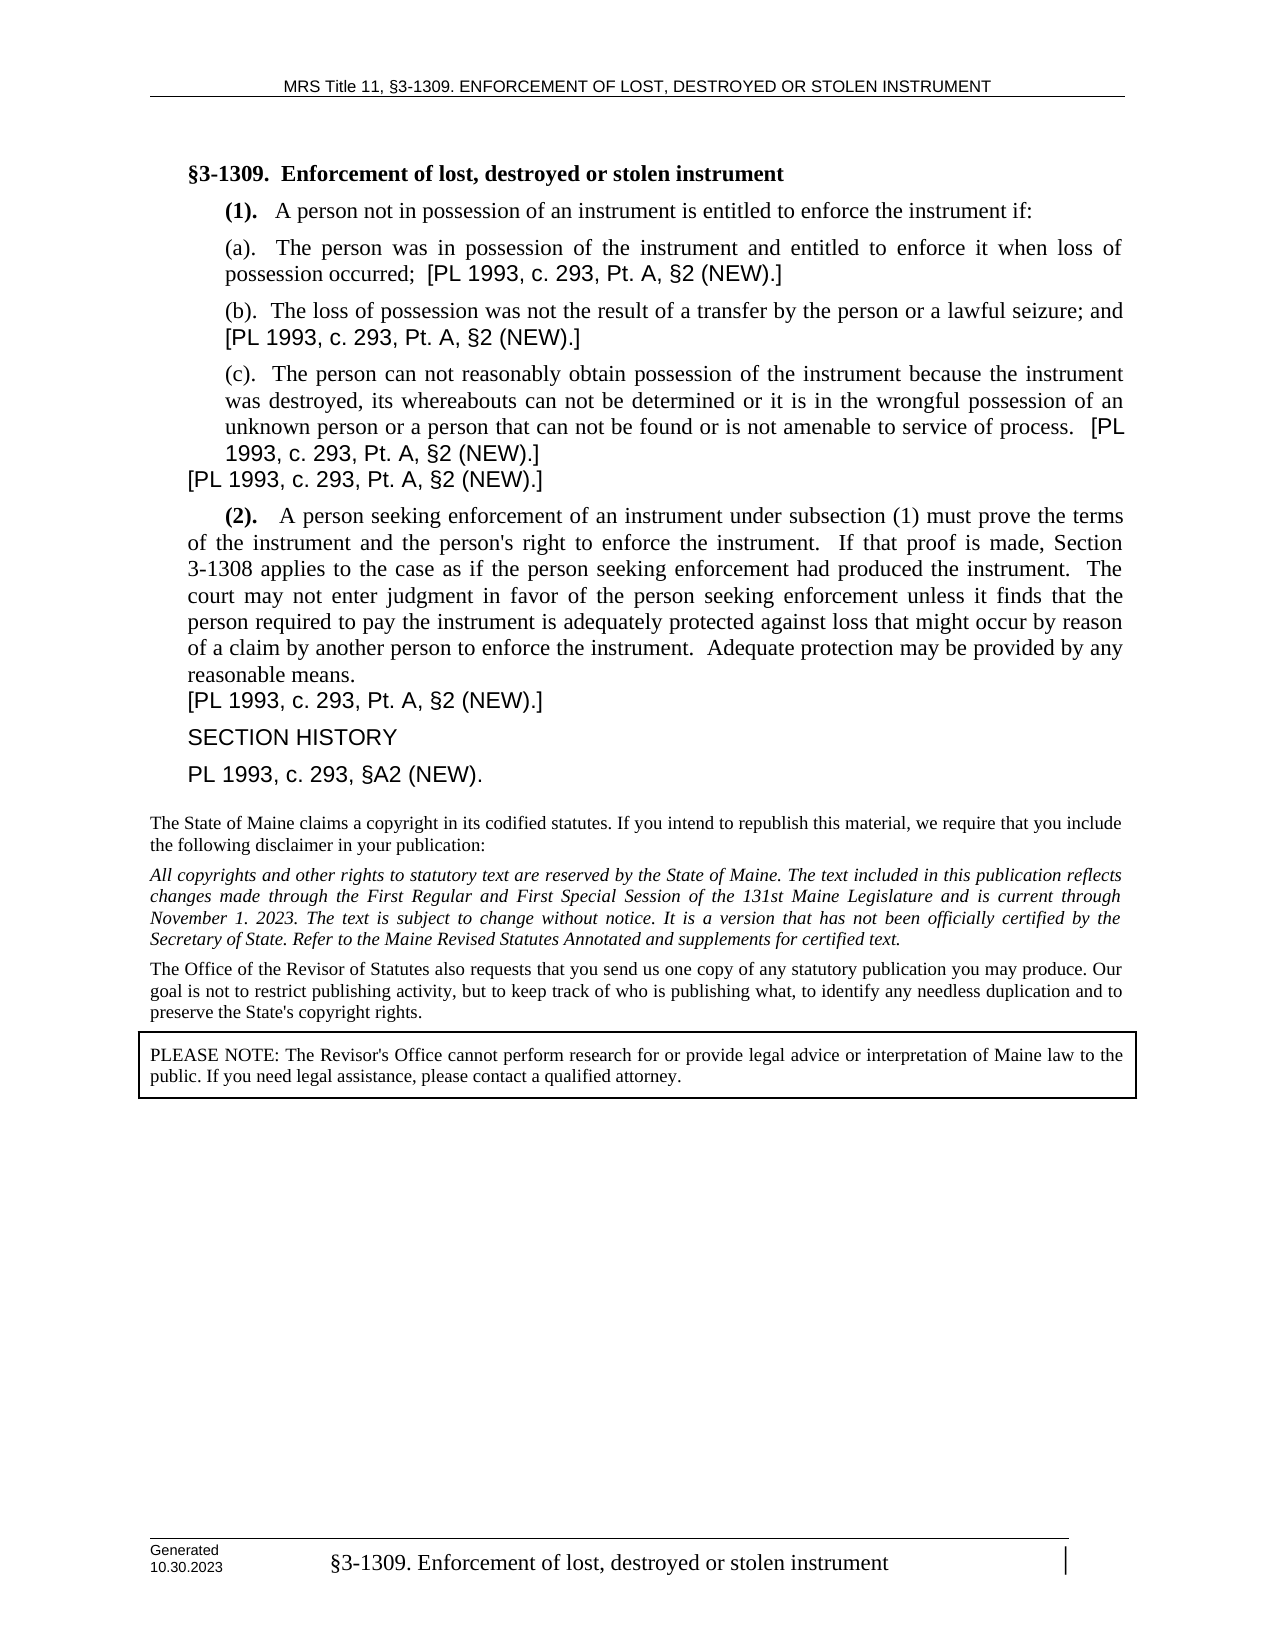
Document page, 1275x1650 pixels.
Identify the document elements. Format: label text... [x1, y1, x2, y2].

text (a). The person was in possession of the instrument and entitled to enforce it when loss of possession occurred; [PL 1993, c. 293, Pt. A, §2 (NEW).] [225, 234, 1125, 287]
text [PL 1993, c. 293, Pt. A, §2 (NEW).] [187, 687, 1125, 713]
text The Office of the Revisor of Statutes also requests that you send us one copy of any statutory publication you may produce. Our goal is not to restrict publishing activity, but to keep track of who is publishing what, to identify any needless duplication and to preserve the State's copyright rights. [150, 958, 1125, 1023]
text (1). A person not in possession of an instrument is entitled to enforce the instrument if: [187, 197, 1125, 223]
text SECTION HISTORY [187, 724, 1125, 750]
text The State of Maine claims a copyright in its codified statutes. If you intend to republish this material, we require that you include the following disclaimer in your publication: [150, 812, 1125, 855]
text (2). A person seeking enforcement of an instrument under subsection (1) must prove the terms of the instrument and the person's right to enforce the instrument. If that proof is made, Section 3‑1308 applies to the case as if the person seeking enforcement had produced the instrument. The court may not enter judgment in favor of the person seeking enforcement unless it finds that the person required to pay the instrument is adequately protected against loss that might occur by reason of a claim by another person to enforce the instrument. Adequate protection may be provided by any reasonable means. [187, 503, 1125, 687]
text §3-1309. Enforcement of lost, destroyed or stolen instrument [187, 160, 1125, 187]
text [PL 1993, c. 293, Pt. A, §2 (NEW).] [187, 466, 1125, 492]
text All copyrights and other rights to statutory text are reserved by the State of Maine. The text included in this publication reflects changes made through the First Regular and First Special Session of the 131st Maine Legislature and is current through November 1. 2023 . The text is subject to change without notice. It is a version that has not been officially certified by the Secretary of State. Refer to the Maine Revised Statutes Annotated and supplements for certified text. [150, 863, 1125, 950]
text PL 1993, c. 293, §A2 (NEW). [187, 761, 1125, 787]
text (b). The loss of possession was not the result of a transfer by the person or a lawful seizure; and [PL 1993, c. 293, Pt. A, §2 (NEW).] [225, 297, 1125, 350]
text PLEASE NOTE: The Revisor's Office cannot perform research for or provide legal advice or interpretation of Maine law to the public. If you need legal assistance, please contact a qualified attorney. [140, 1033, 1135, 1097]
text (c). The person can not reasonably obtain possession of the instrument because the instrument was destroyed, its whereabouts can not be determined or it is in the wrongful possession of an unknown person or a person that can not be found or is not amenable to service of process. [PL 1993, c. 293, Pt. A, §2 (NEW).] [225, 360, 1125, 466]
